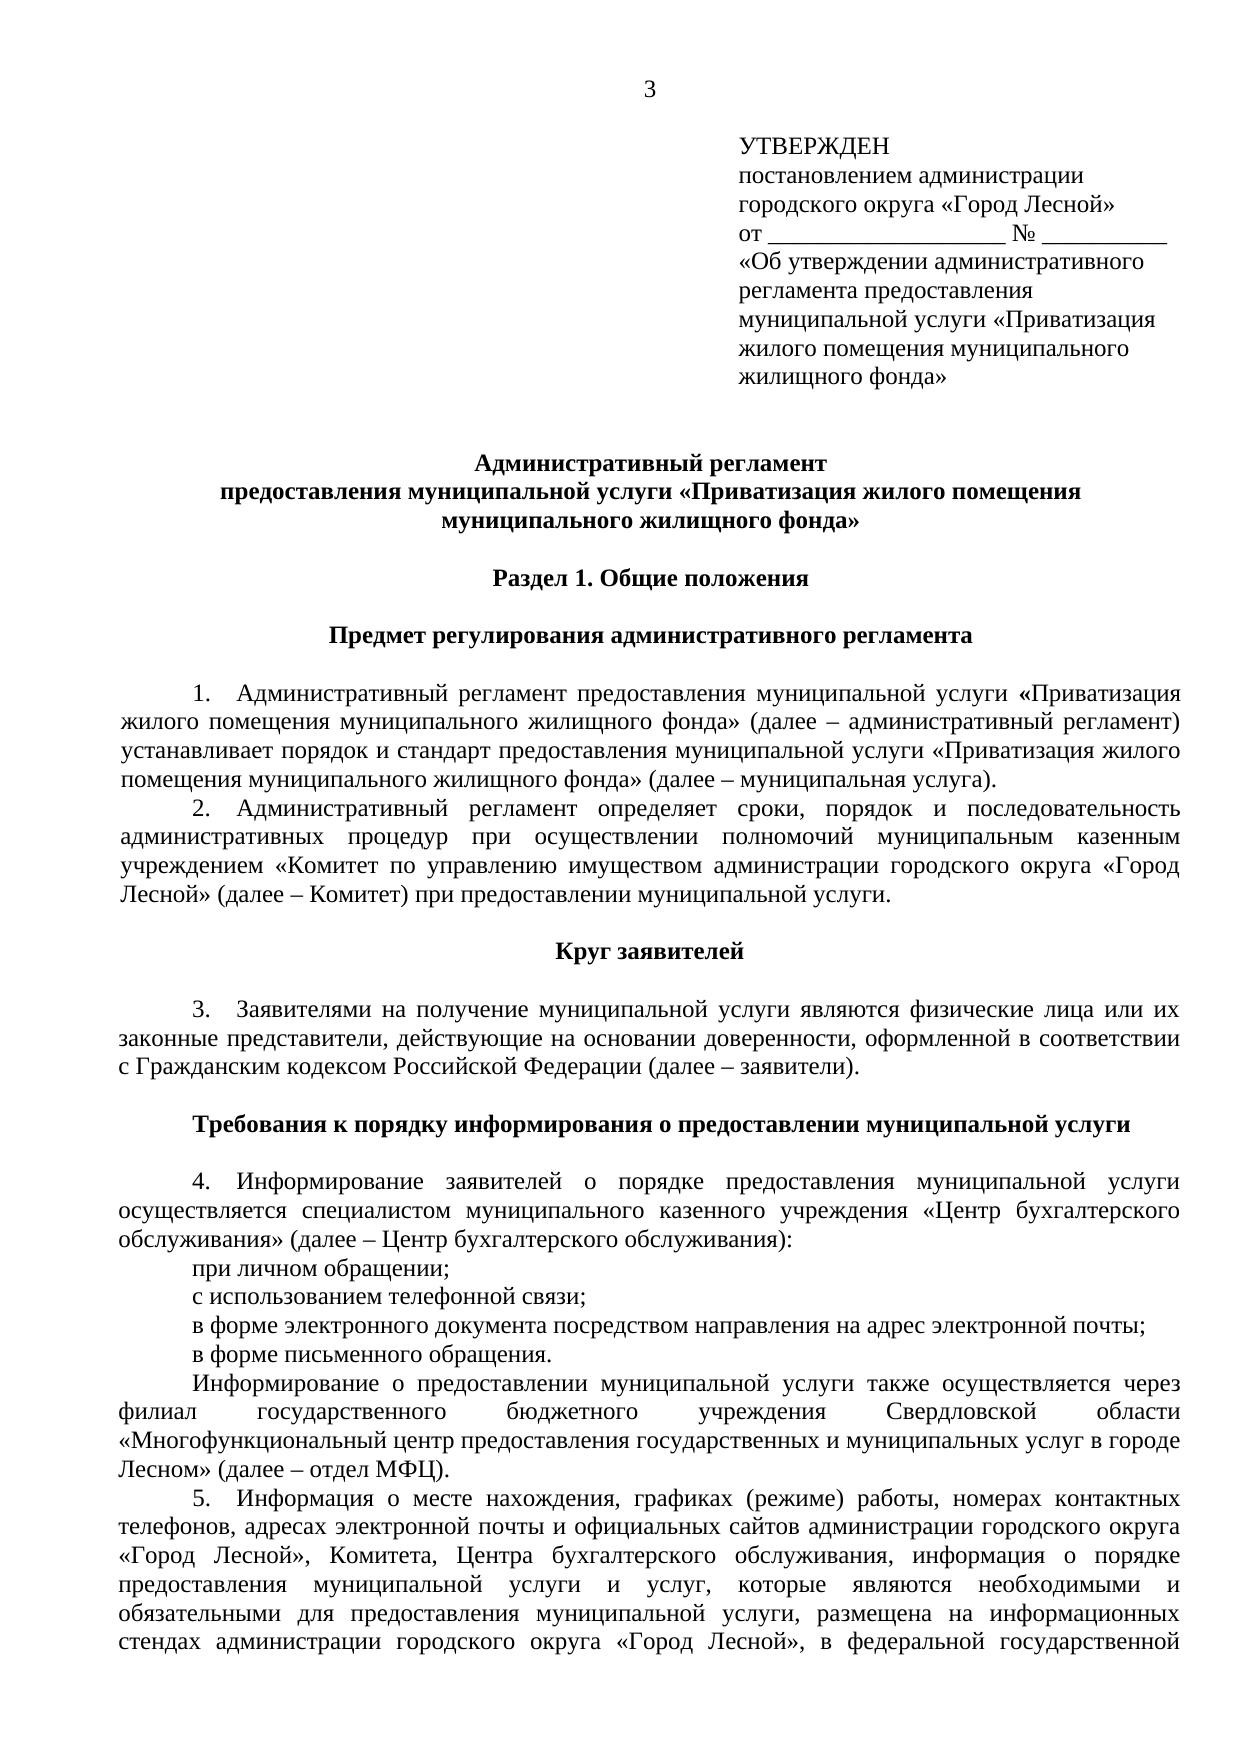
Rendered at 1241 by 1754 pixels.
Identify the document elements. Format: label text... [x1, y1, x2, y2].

text 2. Административный регламент определяет сроки, порядок и последовательность административных процедур при осуществлении полномочий муниципальным казенным учреждением «Комитет по управлению имуществом администрации городского округа «Город Лесной» (далее – Комитет) при предоставлении муниципальной услуги. [120, 793, 1181, 908]
text предоставления муниципальной услуги «Приватизация жилого помещения [120, 476, 1181, 505]
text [118, 1483, 1181, 1655]
text муниципального жилищного фонда» [120, 505, 1181, 534]
text постановлением администрации городского округа «Город Лесной» [738, 160, 1181, 218]
text Круг заявителей [118, 936, 1181, 965]
text Раздел 1. Общие положения [120, 563, 1181, 591]
text Предмет регулирования административного регламента [120, 620, 1181, 649]
text УТВЕРЖДЕН [738, 131, 1181, 160]
text «Об утверждении административного регламента предоставления муниципальной услуги «Приватизация жилого помещения муниципального жилищного фонда» [738, 246, 1181, 390]
text 4. Информирование заявителей о порядке предоставления муниципальной услуги осуществляется специалистом муниципального казенного учреждения «Центр бухгалтерского обслуживания» (далее – Центр бухгалтерского обслуживания): [118, 1166, 1181, 1253]
text 3. Заявителями на получение муниципальной услуги являются физические лица или их законные представители, действующие на основании доверенности, оформленной в соответствии с Гражданским кодексом Российской Федерации (далее – заявители). [118, 994, 1181, 1080]
text с использованием телефонной связи; [118, 1281, 1181, 1310]
text Требования к порядку информирования о предоставлении муниципальной услуги [118, 1109, 1181, 1138]
text при личном обращении; [118, 1253, 1181, 1281]
text в форме электронного документа посредством направления на адрес электронной почты; [118, 1310, 1181, 1339]
text 1. Административный регламент предоставления муниципальной услуги «Приватизация жилого помещения муниципального жилищного фонда» (далее – административный регламент) устанавливает порядок и стандарт предоставления муниципальной услуги «Приватизация жилого помещения муниципального жилищного фонда» (далее – муниципальная услуга). [121, 678, 1181, 793]
text от ___________________ № __________ [738, 218, 1181, 246]
text Административный регламент [120, 448, 1181, 476]
text в форме письменного обращения. [118, 1339, 1181, 1368]
text Информирование о предоставлении муниципальной услуги также осуществляется через филиал государственного бюджетного учреждения Свердловской области «Многофункциональный центр предоставления государственных и муниципальных услуг в городе Лесном» (далее – отдел МФЦ). [118, 1368, 1181, 1483]
